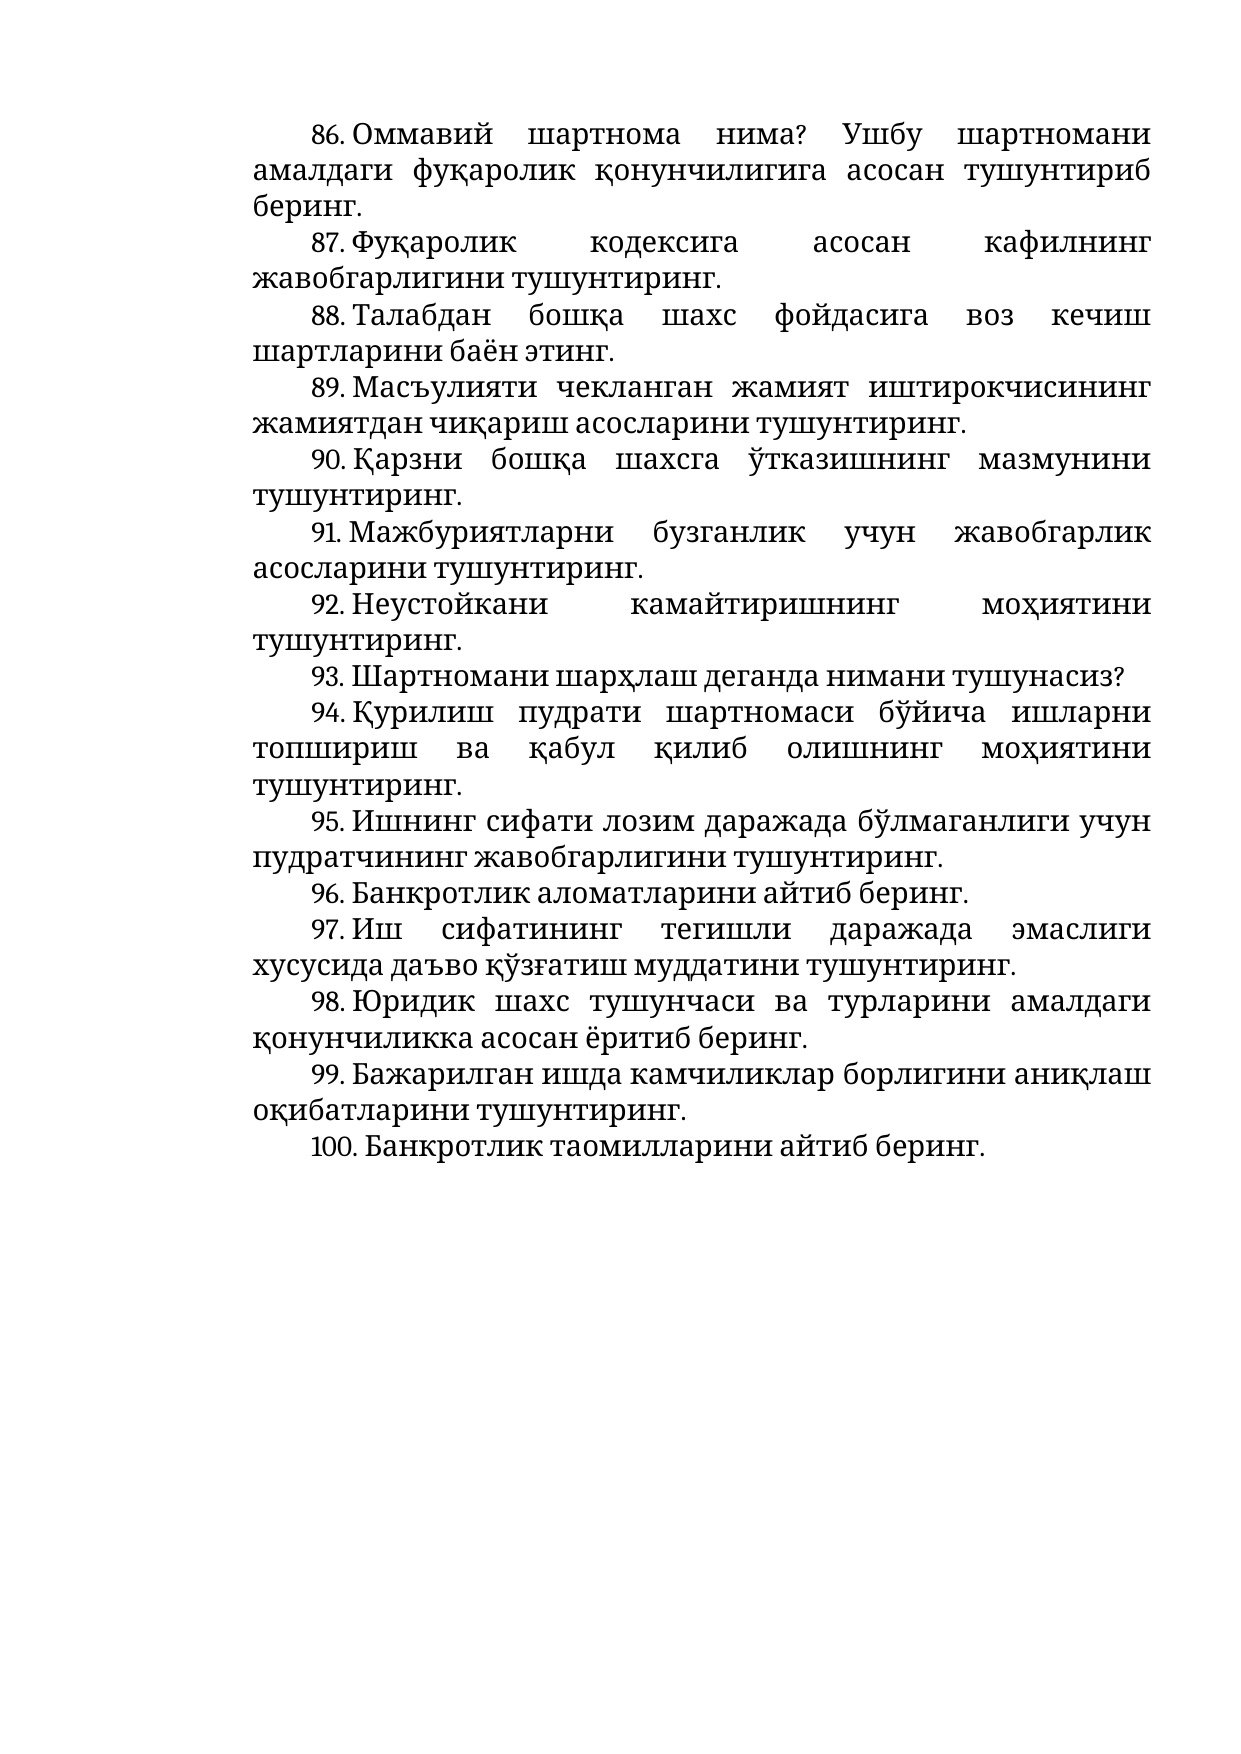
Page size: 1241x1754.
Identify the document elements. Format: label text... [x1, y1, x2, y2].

list Юридик шахс тушунчаси ва турларини амалдаги қонунчиликка асосан ёритиб беринг. [252, 986, 1152, 1055]
list Банкротлик таомилларини айтиб беринг. [252, 1130, 1152, 1164]
list Неустойкани камайтиришнинг моҳиятини тушунтиринг. [252, 588, 1152, 658]
list Қарзни бошқа шахсга ўтказишнинг мазмунини тушунтиринг. [252, 443, 1152, 513]
list Фуқаролик кодексига асосан кафилнинг жавобгарлигини тушунтиринг. [252, 227, 1152, 296]
list Оммавий шартнома нима? Ушбу шартномани амалдаги фуқаролик қонунчилигига асосан тушунтириб беринг. [252, 118, 1152, 224]
list Мажбуриятларни бузганлик учун жавобгарлик асосларини тушунтиринг. [252, 516, 1152, 585]
list Шартномани шарҳлаш деганда нимани тушунасиз? [252, 660, 1152, 694]
list Иш сифатининг тегишли даражада эмаслиги хусусида даъво қўзғатиш муддатини тушунтиринг. [252, 913, 1152, 983]
list Бажарилган ишда камчиликлар борлигини аниқлаш оқибатларини тушунтиринг. [252, 1058, 1152, 1128]
list Талабдан бошқа шахс фойдасига воз кечиш шартларини баён этинг. [252, 299, 1152, 368]
list Қурилиш пудрати шартномаси бўйича ишларни топшириш ва қабул қилиб олишнинг моҳиятини тушунтиринг. [252, 696, 1152, 802]
list Ишнинг сифати лозим даражада бўлмаганлиги учун пудратчининг жавобгарлигини тушунтиринг. [252, 805, 1152, 874]
list Банкротлик аломатларини айтиб беринг. [252, 877, 1152, 911]
list Масъулияти чекланган жамият иштирокчисининг жамиятдан чиқариш асосларини тушунтиринг. [252, 371, 1152, 441]
